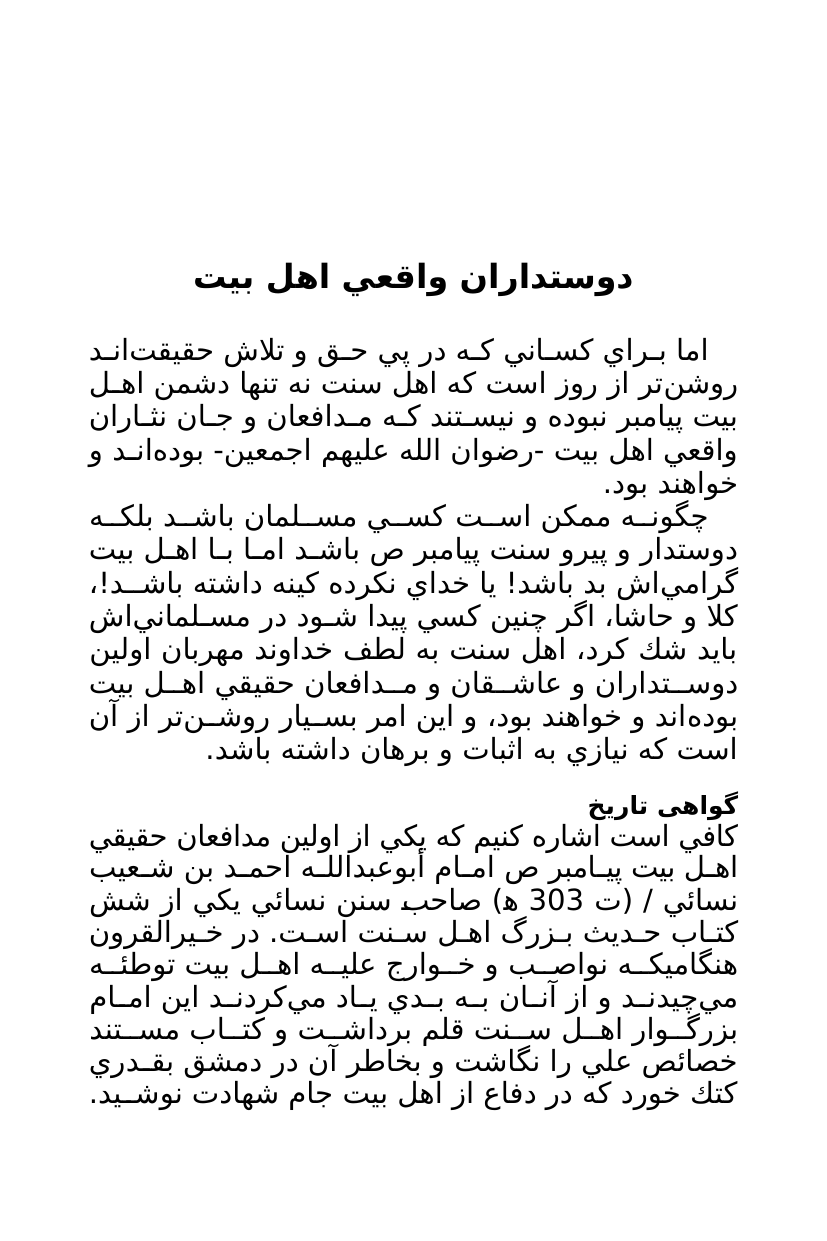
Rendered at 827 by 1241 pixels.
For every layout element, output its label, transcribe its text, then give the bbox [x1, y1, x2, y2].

text چگونه ممكن است كسي مسلمان باشد بلكه دوستدار و پيرو سنت پيامبر ص باشد اما با اهل بيت گرامي‌اش بد باشد! يا خداي نكرده كينه داشته باشد!، كلا و حاشا، اگر چنين كسي پيدا شود در مسلماني‌اش بايد شك كرد، اهل سنت به لطف خداوند مهربان اولين دوستداران و عاشقان و مدافعان حقيقي اهل بيت بوده‌اند و خواهند بود، و اين امر بسيار روشن‌تر از آن است كه نيازي به اثبات و برهان داشته باشد. [89, 500, 738, 767]
text اما براي كساني كه در پي حق و تلاش حقيقت‌اند روشن‌تر از روز است كه اهل سنت نه تنها دشمن اهل بيت پيامبر نبوده و نيستند كه مدافعان و جان نثاران واقعي اهل بيت -رضوان الله عليهم اجمعين- بوده‌اند و خواهند بود. [89, 333, 738, 500]
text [89, 820, 738, 1111]
text گواهی تاريخ [89, 792, 738, 820]
text دوستداران واقعي اهل بيت [89, 258, 738, 296]
